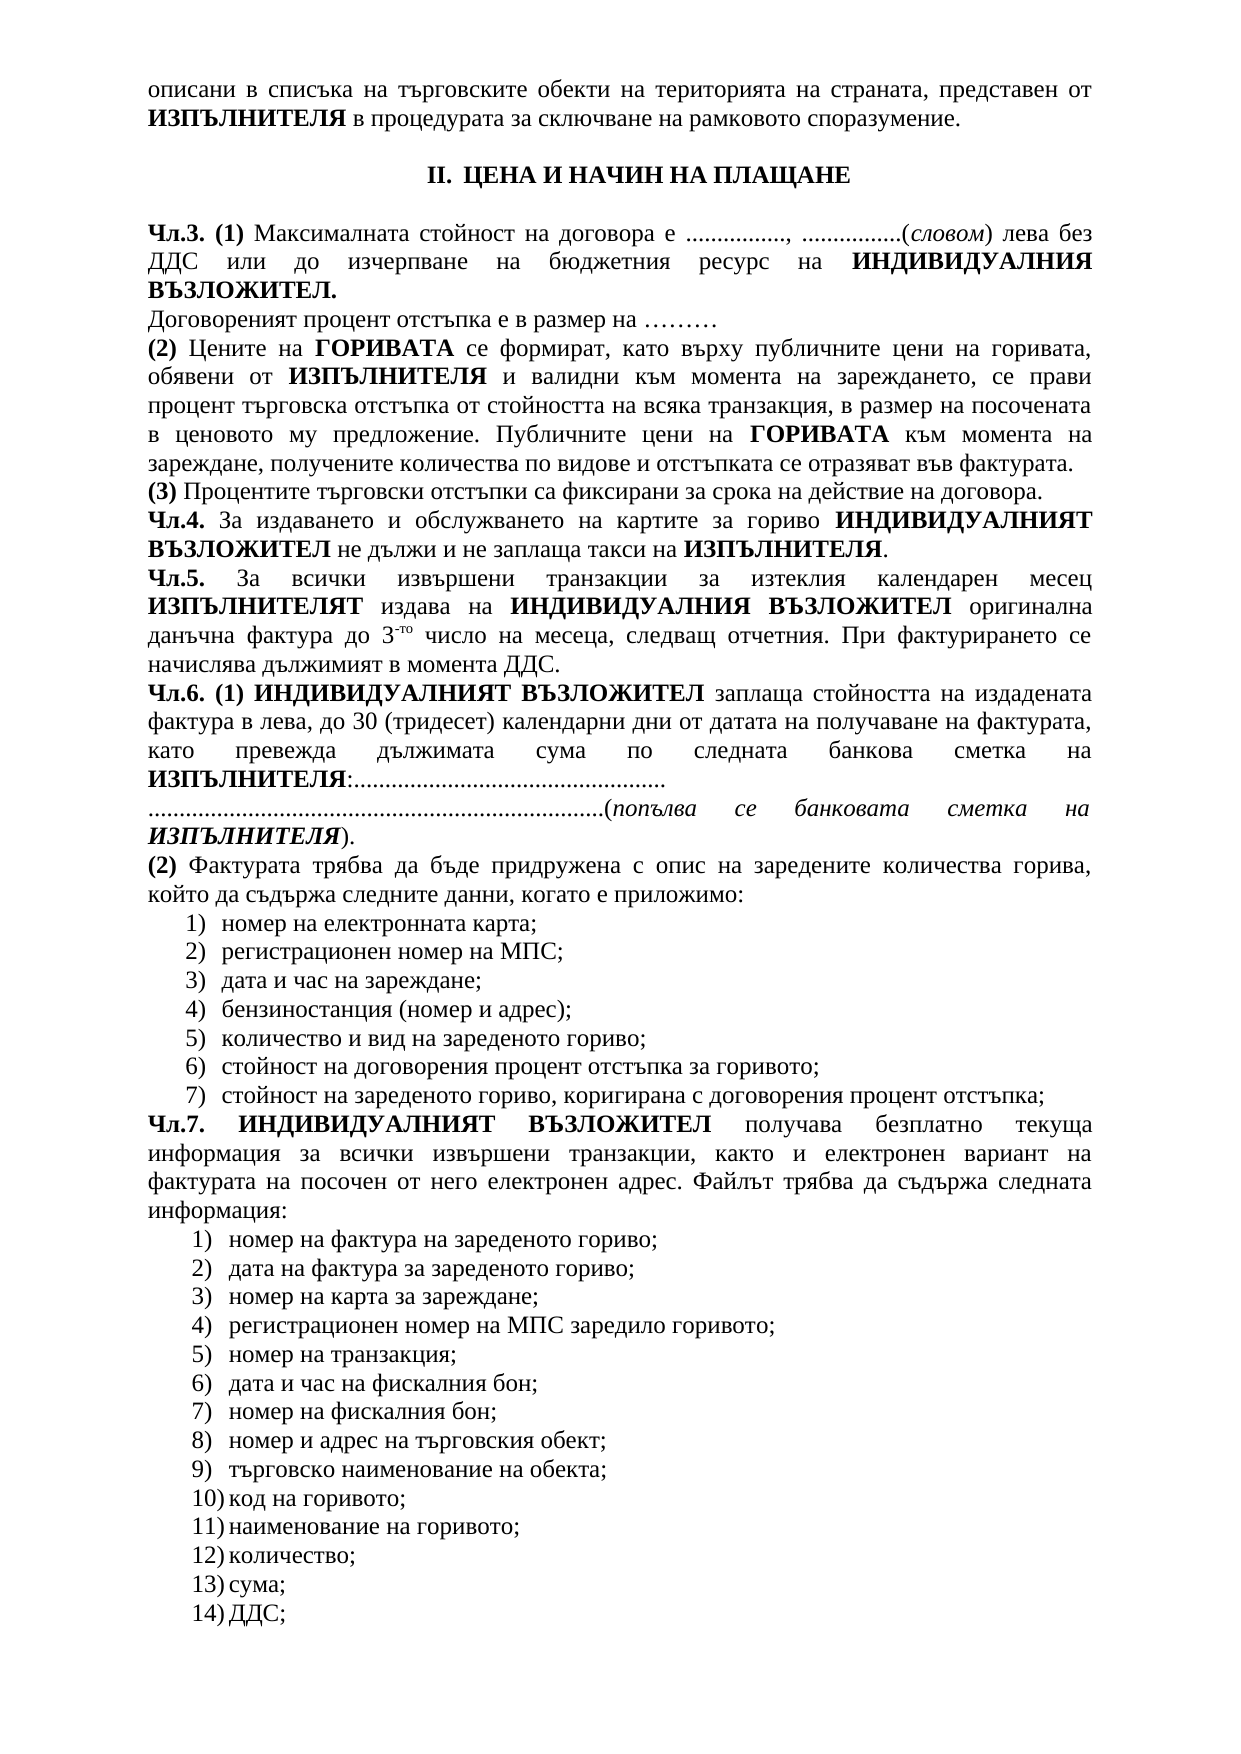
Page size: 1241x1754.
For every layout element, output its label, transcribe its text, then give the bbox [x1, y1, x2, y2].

title сума; [191, 1569, 1093, 1598]
text Чл.7. ИНДИВИДУАЛНИЯТ ВЪЗЛОЖИТЕЛ получава безплатно текуща информация за всички извършени транзакции, както и електронен вариант на фактурата на посочен от него електронен адрес. Файлът трябва да съдържа следната информация: [148, 1109, 1093, 1224]
title наименование на горивото; [191, 1511, 1093, 1540]
text (2) Фактурата трябва да бъде придружена с опис на заредените количества горива, който да съдържа следните данни, когато е приложимо: [148, 850, 1093, 908]
title дата на фактура за зареденото гориво; [191, 1253, 1093, 1281]
title стойност на зареденото гориво, коригирана с договорения процент отстъпка; [185, 1080, 1093, 1109]
title регистрационен номер на МПС заредило горивото; [191, 1310, 1093, 1339]
title ДДС; [191, 1598, 1093, 1626]
text Чл.5. За всички извършени транзакции за изтеклия календарен месец ИЗПЪЛНИТЕЛЯТ издава на ИНДИВИДУАЛНИЯ ВЪЗЛОЖИТЕЛ оригинална данъчна фактура до 3-то число на месеца, следващ отчетния. При фактурирането се начислява дължимият в момента ДДС. [148, 563, 1093, 678]
title регистрационен номер на МПС; [185, 936, 1093, 965]
list ЦЕНА И НАЧИН НА ПЛАЩАНЕ [185, 160, 1093, 189]
title номер на карта за зареждане; [191, 1281, 1093, 1310]
title номер на транзакция; [191, 1339, 1093, 1368]
title количество; [191, 1540, 1093, 1569]
title бензиностанция (номер и адрес); [185, 994, 1093, 1023]
title дата и час на зареждане; [185, 965, 1093, 994]
title код на горивото; [191, 1483, 1093, 1511]
title стойност на договорения процент отстъпка за горивото; [185, 1051, 1093, 1080]
text Чл.3. (1) Максималната стойност на договора е ................, ................(словом) лева без ДДС или до изчерпване на бюджетния ресурс на ИНДИВИДУАЛНИЯ ВЪЗЛОЖИТЕЛ. [148, 218, 1093, 304]
text Договореният процент отстъпка е в размер на ……… [148, 304, 1093, 333]
text Чл.6. (1) ИНДИВИДУАЛНИЯТ ВЪЗЛОЖИТЕЛ заплаща стойността на издадената фактура в лева, до 30 (тридесет) календарни дни от датата на получаване на фактурата, като превежда дължимата сума по следната банкова сметка на ИЗПЪЛНИТЕЛЯ:.................................................. [148, 678, 1093, 793]
text (2) Цените на ГОРИВАТА се формират, като върху публичните цени на горивата, обявени от ИЗПЪЛНИТЕЛЯ и валидни към момента на зареждането, се прави процент търговска отстъпка от стойността на всяка транзакция, в размер на посочената в ценовото му предложение. Публичните цени на ГОРИВАТА към момента на зареждане, получените количества по видове и отстъпката се отразяват във фактурата. [148, 333, 1093, 476]
title дата и час на фискалния бон; [191, 1368, 1093, 1396]
title номер на фискалния бон; [191, 1396, 1093, 1425]
text Чл.4. За издаването и обслужването на картите за гориво ИНДИВИДУАЛНИЯТ ВЪЗЛОЖИТЕЛ не дължи и не заплаща такси на ИЗПЪЛНИТЕЛЯ. [148, 505, 1093, 563]
text (3) Процентите търговски отстъпки са фиксирани за срока на действие на договора. [148, 476, 1093, 505]
title номер на фактура на зареденото гориво; [191, 1224, 1093, 1253]
text .........................................................................(попълва се банковата сметка на ИЗПЪЛНИТЕЛЯ). [148, 793, 1093, 850]
title търговско наименование на обекта; [191, 1454, 1093, 1483]
title номер на електронната карта; [185, 908, 1093, 936]
title номер и адрес на търговския обект; [191, 1425, 1093, 1454]
title количество и вид на зареденото гориво; [185, 1023, 1093, 1051]
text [148, 74, 1093, 131]
